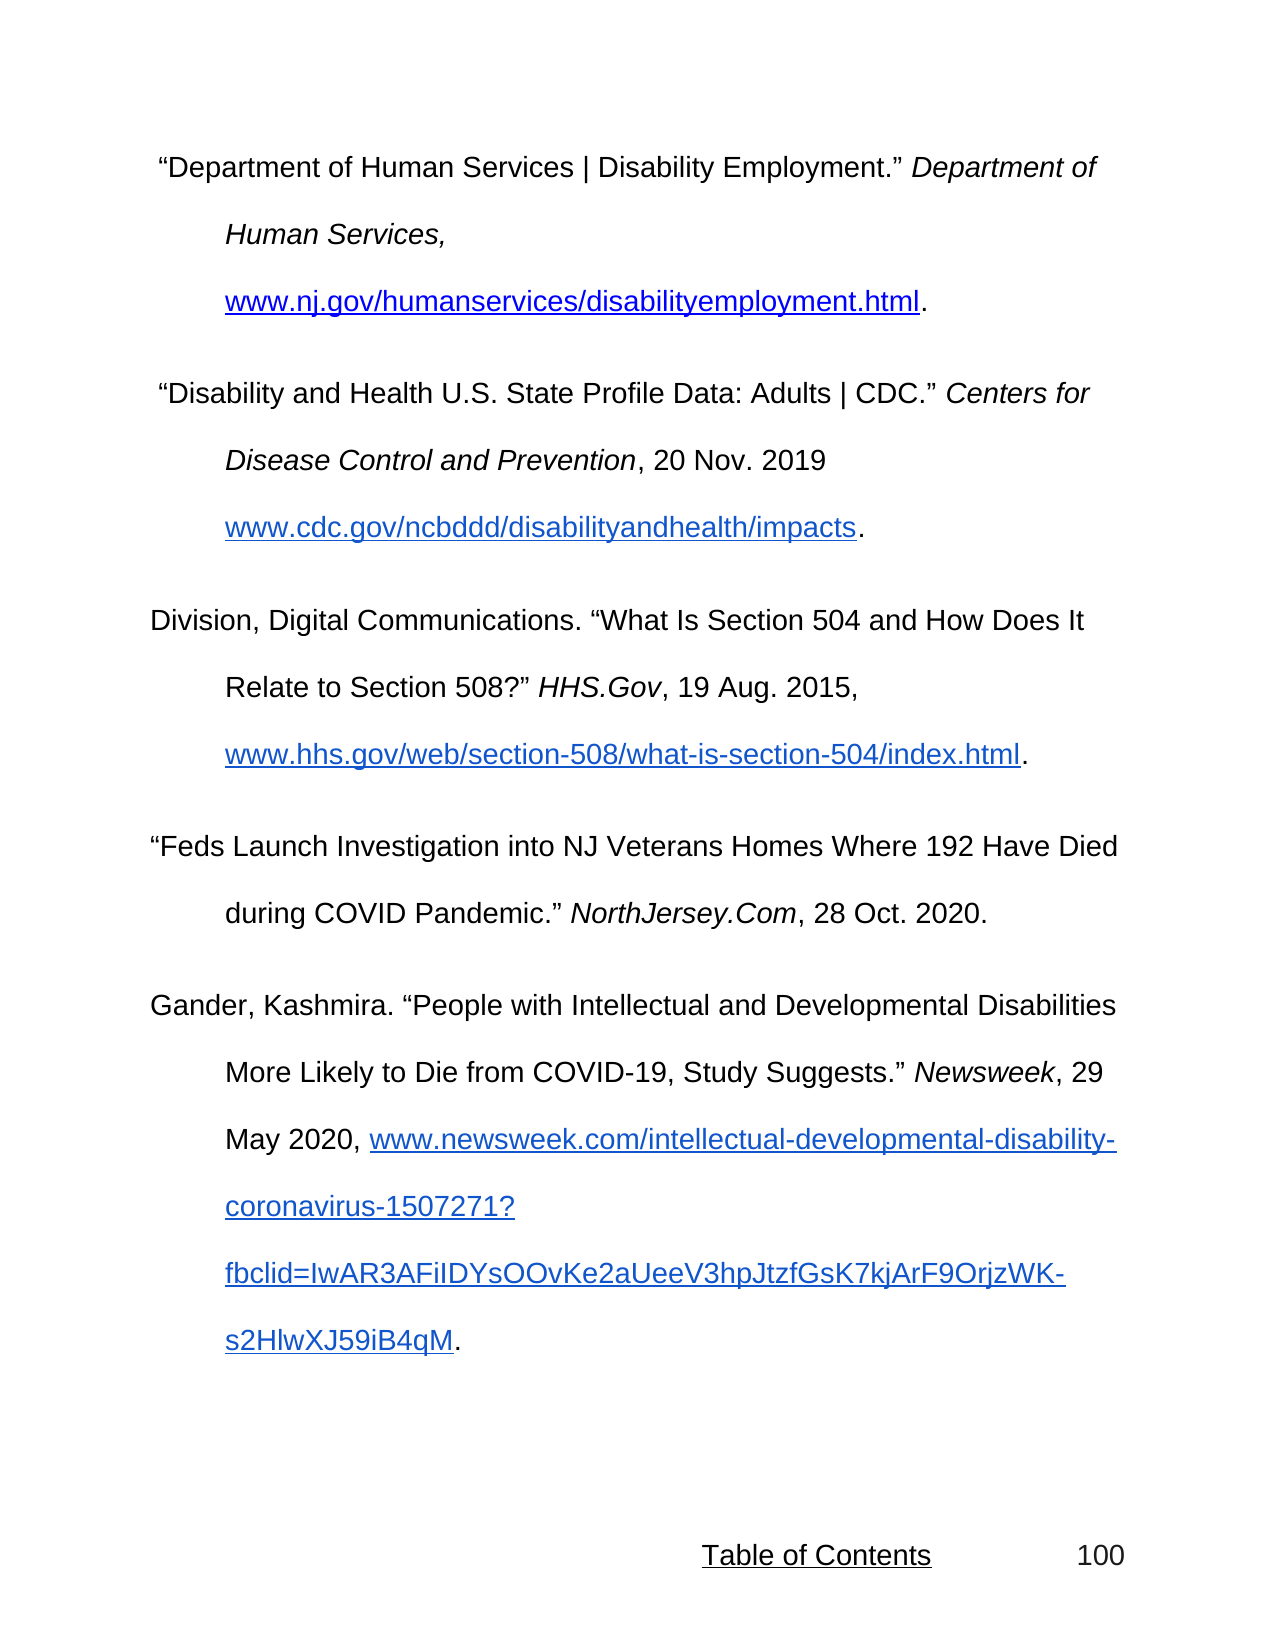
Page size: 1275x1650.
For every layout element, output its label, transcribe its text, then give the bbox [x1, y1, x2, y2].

text “Department of Human Services | Disability Employment.” Department of Human Services, www.nj.gov/humanservices/disabilityemployment.html. [150, 150, 1125, 318]
text Gander, Kashmira. “People with Intellectual and Developmental Disabilities More Likely to Die from COVID-19, Study Suggests.” Newsweek, 29 May 2020, www.newsweek.com/intellectual-developmental-disability-coronavirus-1507271?fbclid=IwAR3AFiIDYsOOvKe2aUeeV3hpJtzfGsK7kjArF9OrjzWK-s2HlwXJ59iB4qM. [150, 988, 1125, 1357]
text Division, Digital Communications. “What Is Section 504 and How Does It Relate to Section 508?” HHS.Gov, 19 Aug. 2015, www.hhs.gov/web/section-508/what-is-section-504/index.html. [150, 602, 1125, 770]
text “Feds Launch Investigation into NJ Veterans Homes Where 192 Have Died during COVID Pandemic.” NorthJersey.Com, 28 Oct. 2020. [150, 829, 1125, 929]
text “Disability and Health U.S. State Profile Data: Adults | CDC.” Centers for Disease Control and Prevention, 20 Nov. 2019 www.cdc.gov/ncbddd/disabilityandhealth/impacts. [150, 376, 1125, 544]
